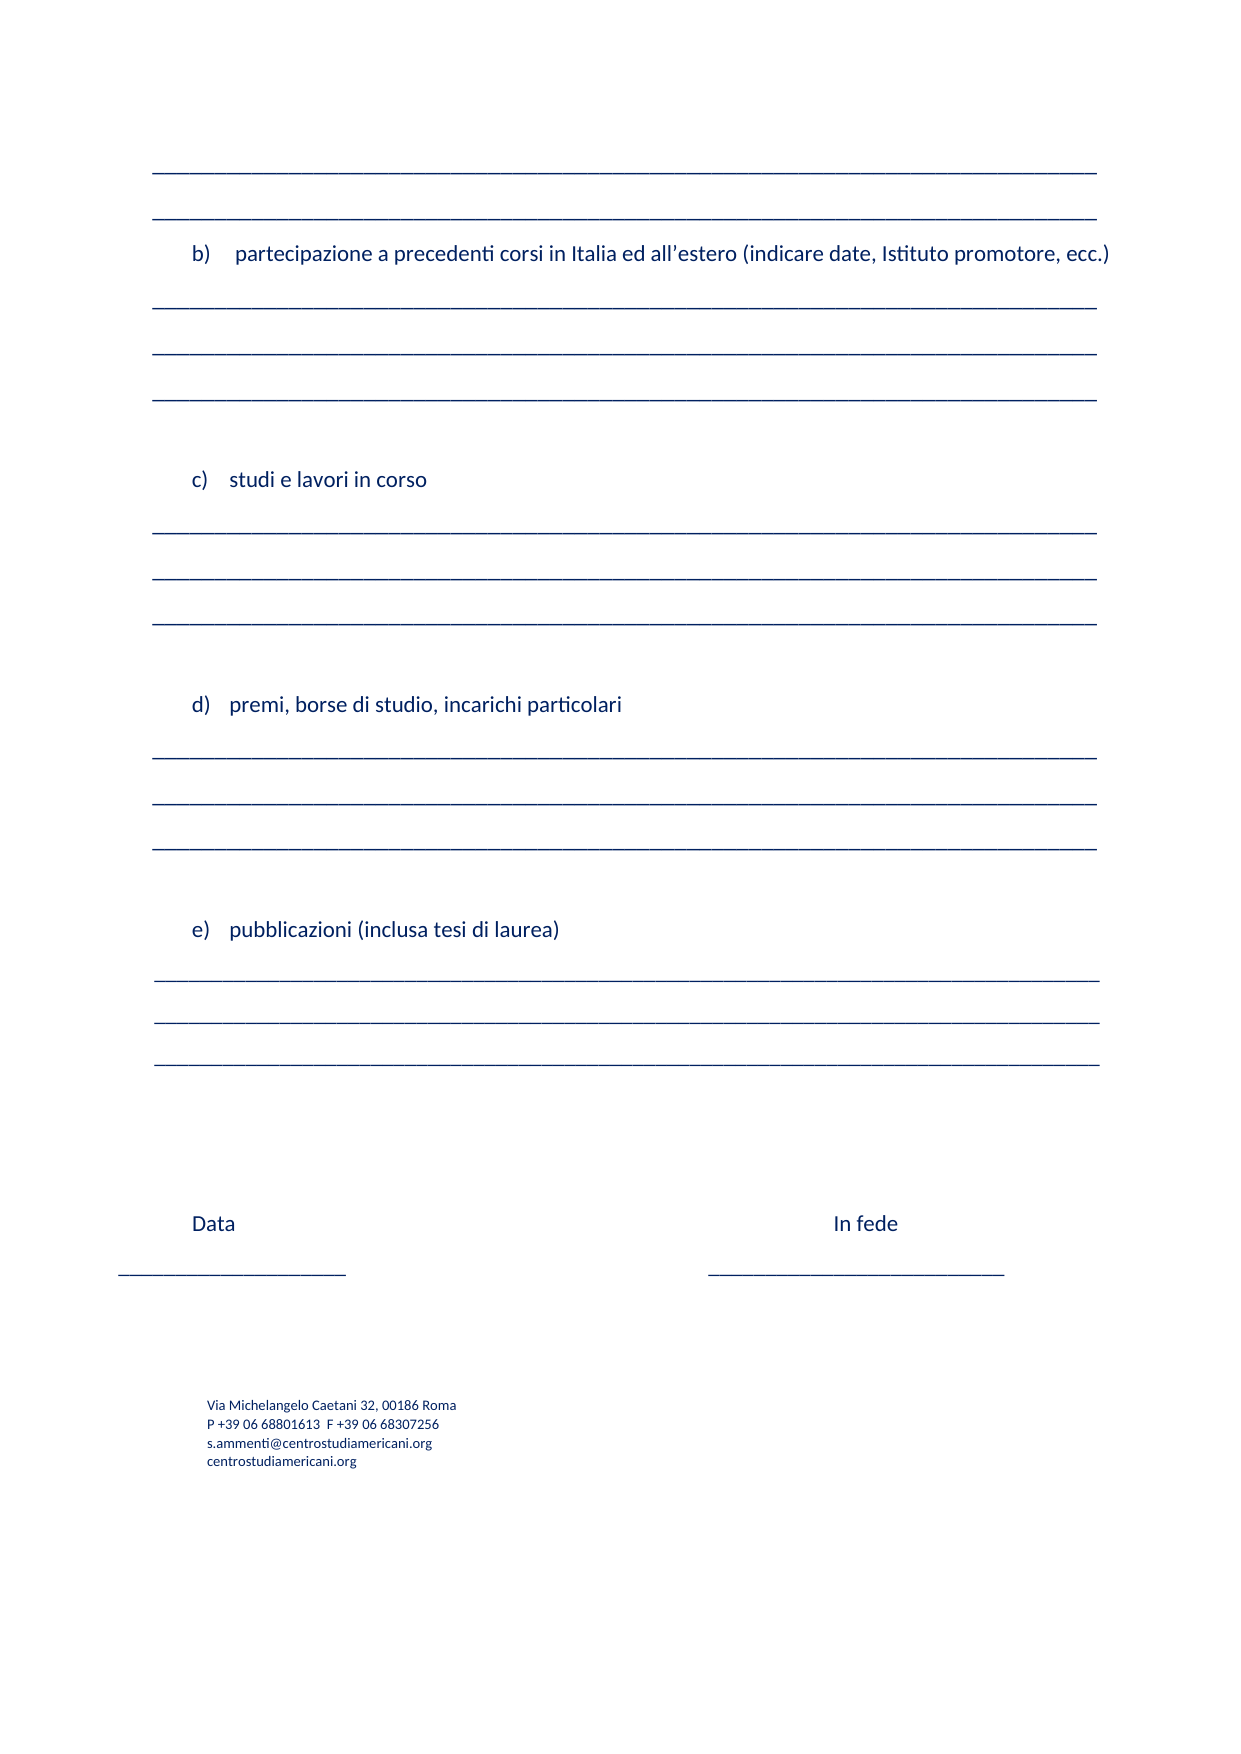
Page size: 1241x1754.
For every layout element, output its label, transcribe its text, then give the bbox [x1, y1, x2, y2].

text ____________________________________________________________________________ [118, 732, 1122, 763]
text ___________________________________________________________________________________ [118, 999, 1122, 1027]
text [118, 193, 1122, 224]
text ____________________________________________________________________________ [118, 328, 1122, 358]
text ___________________________________________________________________________________ [118, 1041, 1122, 1069]
list studi e lavori in corso [192, 465, 1122, 493]
text ____________________________________________________________________________ [118, 778, 1122, 808]
list premi, borse di studio, incarichi particolari [192, 690, 1122, 718]
text P +39 06 68801613 F +39 06 68307256 [207, 1414, 1122, 1433]
text centrostudiamericani.org [207, 1452, 1122, 1471]
text ____________________________________________________________________________ [118, 374, 1122, 404]
text ____________________________________________________________________________ [118, 599, 1122, 629]
text ____________________________________________________________________________ [118, 507, 1122, 538]
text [118, 148, 1122, 178]
text Via Michelangelo Caetani 32, 00186 Roma [207, 1396, 1122, 1414]
list pubblicazioni (inclusa tesi di laurea) [192, 915, 1122, 943]
text ____________________________________________________________________________ [118, 282, 1122, 313]
list partecipazione a precedenti corsi in Italia ed all’estero (indicare date, Istituto promotore, ecc.) [192, 239, 1122, 267]
text ____________________ __________________________ [118, 1251, 1122, 1279]
text ____________________________________________________________________________ [118, 823, 1122, 854]
text ____________________________________________________________________________ [118, 553, 1122, 583]
text Data In fede [118, 1209, 1122, 1237]
text s.ammenti@centrostudiamericani.org [207, 1433, 1122, 1452]
text ___________________________________________________________________________________ [118, 957, 1122, 985]
